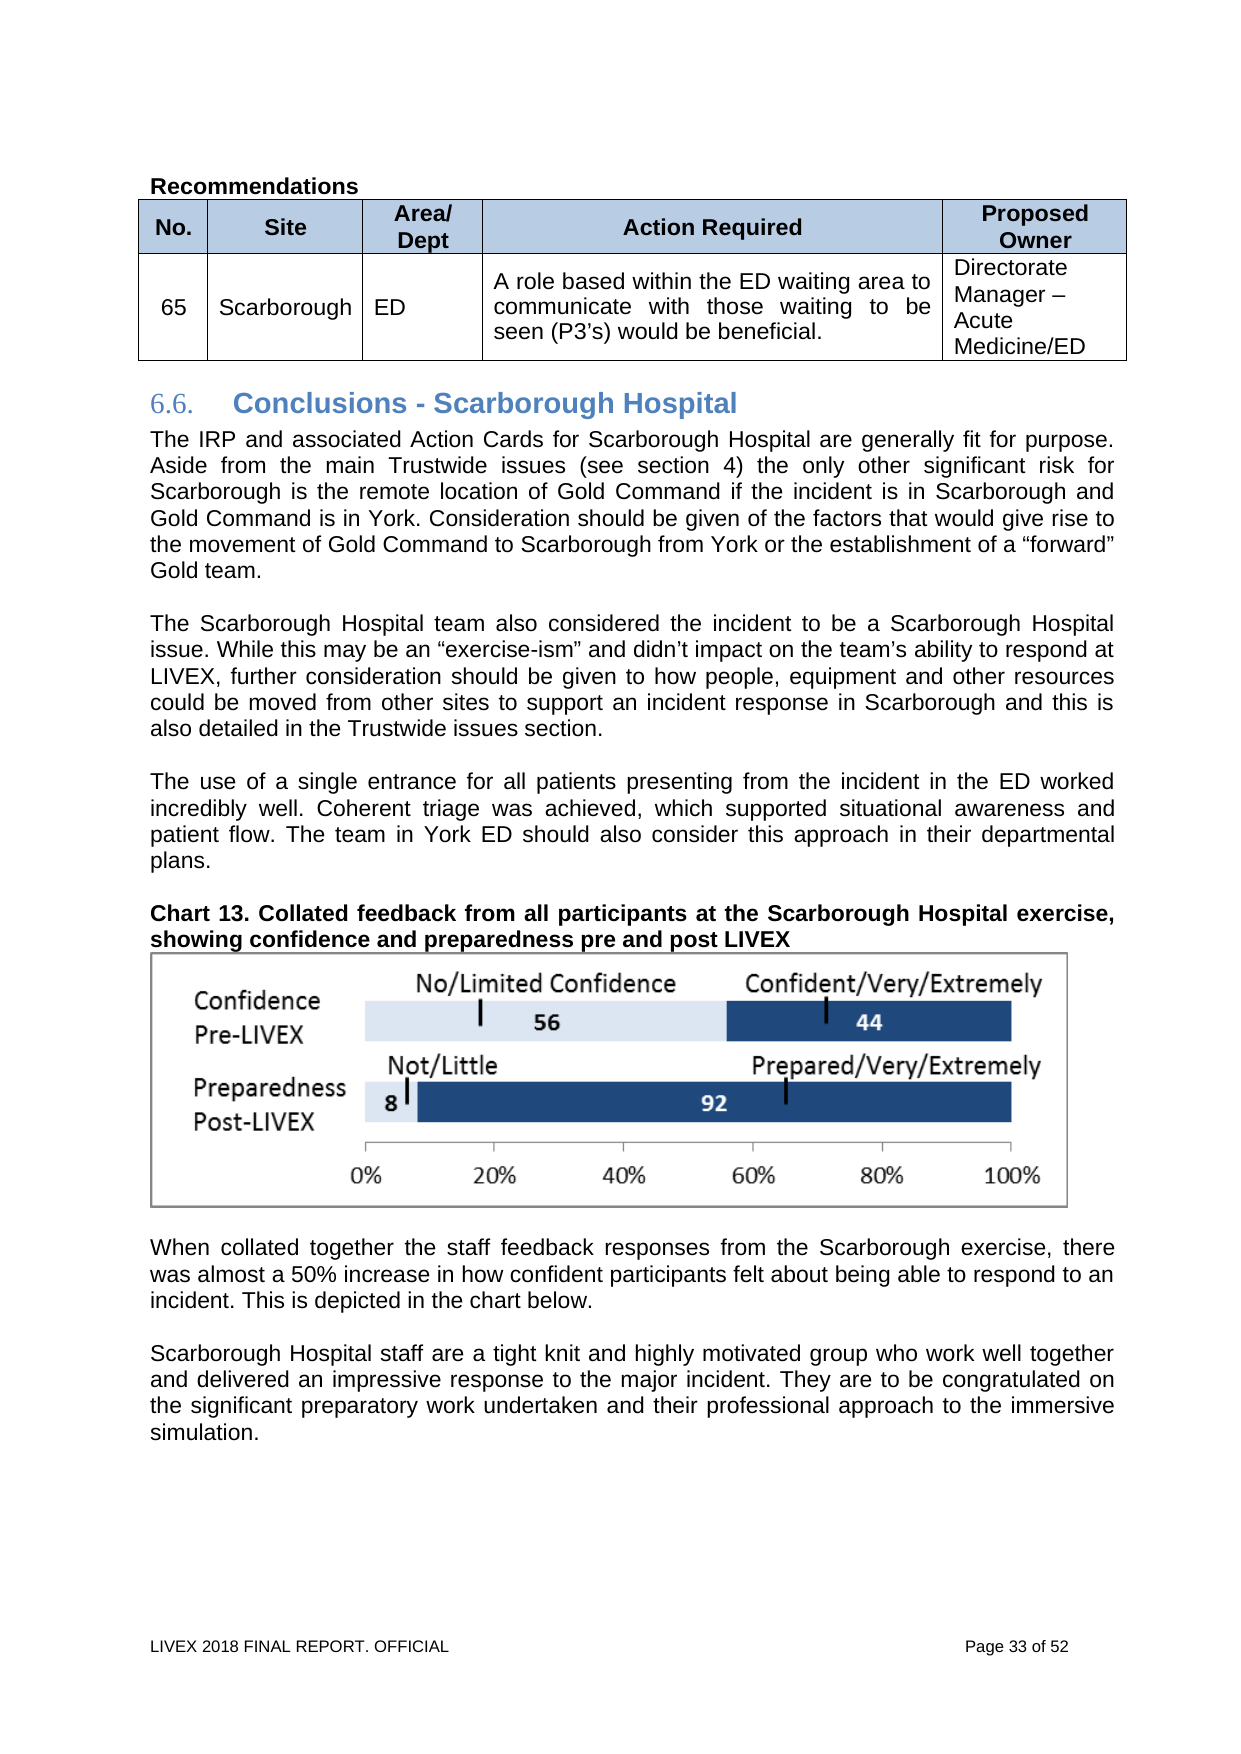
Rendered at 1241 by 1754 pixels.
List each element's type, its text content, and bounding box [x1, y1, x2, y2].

table_header Action Required [483, 200, 942, 253]
subtitle Conclusions - Scarborough Hospital [150, 386, 1116, 419]
text When collated together the staff feedback responses from the Scarborough exercise, there was almost a 50% increase in how confident participants felt about being able to respond to an incident. This is depicted in the chart below. [150, 1234, 1116, 1313]
table_cell Scarborough [208, 254, 362, 359]
table_cell A role based within the ED waiting area to communicate with those waiting to be seen (P3’s) would be beneficial. [483, 254, 942, 359]
text Chart 13. Collated feedback from all participants at the Scarborough Hospital exercise, showing confidence and preparedness pre and post LIVEX [150, 900, 1116, 953]
text The use of a single entrance for all patients presenting from the incident in the ED worked incredibly well. Coherent triage was achieved, which supported situational awareness and patient flow. The team in York ED should also consider this approach in their departmental plans. [150, 768, 1116, 873]
text Recommendations [150, 175, 1117, 199]
table_cell Directorate Manager – Acute Medicine/ED [943, 254, 1126, 359]
table_header Area/ Dept [363, 200, 482, 253]
table_header Site [208, 200, 362, 253]
text The IRP and associated Action Cards for Scarborough Hospital are generally fit for purpose. Aside from the main Trustwide issues (see section 4) the only other significant risk for Scarborough is the remote location of Gold Command if the incident is in Scarborough and Gold Command is in York. Consideration should be given of the factors that would give rise to the movement of Gold Command to Scarborough from York or the establishment of a “forward” Gold team. [150, 426, 1116, 584]
picture [150, 952, 1068, 1208]
table_header No. [139, 200, 207, 253]
table_header Proposed Owner [943, 200, 1126, 253]
text The Scarborough Hospital team also considered the incident to be a Scarborough Hospital issue. While this may be an “exercise-ism” and didn’t impact on the team’s ability to respond at LIVEX, further consideration should be given to how people, equipment and other resources could be moved from other sites to support an incident response in Scarborough and this is also detailed in the Trustwide issues section. [150, 610, 1116, 742]
table_cell 65 [139, 254, 207, 359]
table_cell ED [363, 254, 482, 359]
text Scarborough Hospital staff are a tight knit and highly motivated group who work well together and delivered an impressive response to the major incident. They are to be congratulated on the significant preparatory work undertaken and their professional approach to the immersive simulation. [150, 1339, 1116, 1445]
